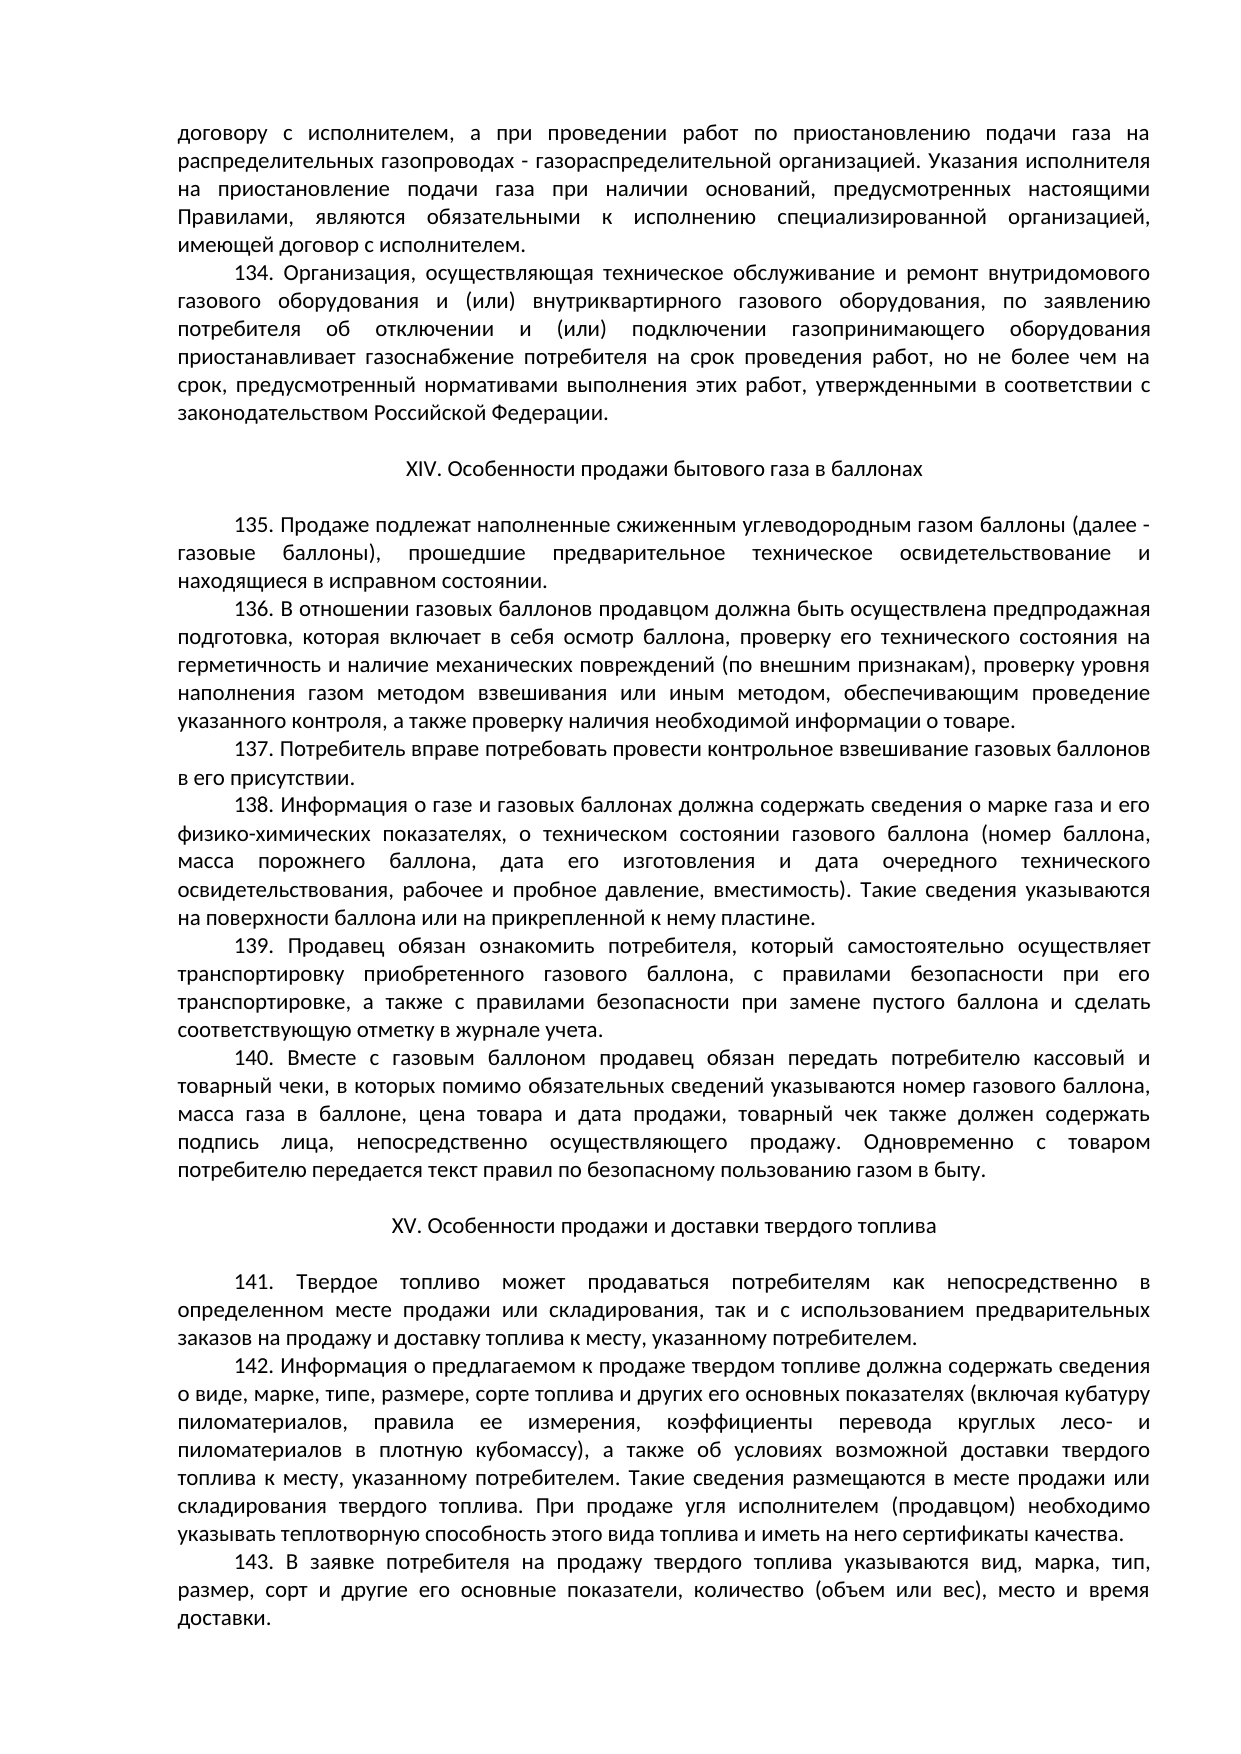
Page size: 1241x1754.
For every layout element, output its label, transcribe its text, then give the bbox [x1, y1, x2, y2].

text 137. Потребитель вправе потребовать провести контрольное взвешивание газовых баллонов в его присутствии. [177, 734, 1152, 791]
text 143. В заявке потребителя на продажу твердого топлива указываются вид, марка, тип, размер, сорт и другие его основные показатели, количество (объем или вес), место и время доставки. [177, 1547, 1152, 1631]
text 142. Информация о предлагаемом к продаже твердом топливе должна содержать сведения о виде, марке, типе, размере, сорте топлива и других его основных показателях (включая кубатуру пиломатериалов, правила ее измерения, коэффициенты перевода круглых лесо- и пиломатериалов в плотную кубомассу), а также об условиях возможной доставки твердого топлива к месту, указанному потребителем. Такие сведения размещаются в месте продажи или складирования твердого топлива. При продаже угля исполнителем (продавцом) необходимо указывать теплотворную способность этого вида топлива и иметь на него сертификаты качества. [177, 1351, 1152, 1547]
text 135. Продаже подлежат наполненные сжиженным углеводородным газом баллоны (далее - газовые баллоны), прошедшие предварительное техническое освидетельствование и находящиеся в исправном состоянии. [177, 510, 1152, 594]
text 138. Информация о газе и газовых баллонах должна содержать сведения о марке газа и его физико-химических показателях, о техническом состоянии газового баллона (номер баллона, масса порожнего баллона, дата его изготовления и дата очередного технического освидетельствования, рабочее и пробное давление, вместимость). Такие сведения указываются на поверхности баллона или на прикрепленной к нему пластине. [177, 791, 1152, 931]
text 141. Твердое топливо может продаваться потребителям как непосредственно в определенном месте продажи или складирования, так и с использованием предварительных заказов на продажу и доставку топлива к месту, указанному потребителем. [177, 1267, 1152, 1351]
text 139. Продавец обязан ознакомить потребителя, который самостоятельно осуществляет транспортировку приобретенного газового баллона, с правилами безопасности при его транспортировке, а также с правилами безопасности при замене пустого баллона и сделать соответствующую отметку в журнале учета. [177, 931, 1152, 1043]
text XIV. Особенности продажи бытового газа в баллонах [177, 454, 1152, 482]
text 136. В отношении газовых баллонов продавцом должна быть осуществлена предпродажная подготовка, которая включает в себя осмотр баллона, проверку его технического состояния на герметичность и наличие механических повреждений (по внешним признакам), проверку уровня наполнения газом методом взвешивания или иным методом, обеспечивающим проведение указанного контроля, а также проверку наличия необходимой информации о товаре. [177, 594, 1152, 734]
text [177, 118, 1152, 258]
text 140. Вместе с газовым баллоном продавец обязан передать потребителю кассовый и товарный чеки, в которых помимо обязательных сведений указываются номер газового баллона, масса газа в баллоне, цена товара и дата продажи, товарный чек также должен содержать подпись лица, непосредственно осуществляющего продажу. Одновременно с товаром потребителю передается текст правил по безопасному пользованию газом в быту. [177, 1043, 1152, 1183]
text 134. Организация, осуществляющая техническое обслуживание и ремонт внутридомового газового оборудования и (или) внутриквартирного газового оборудования, по заявлению потребителя об отключении и (или) подключении газопринимающего оборудования приостанавливает газоснабжение потребителя на срок проведения работ, но не более чем на срок, предусмотренный нормативами выполнения этих работ, утвержденными в соответствии с законодательством Российской Федерации. [177, 258, 1152, 426]
text XV. Особенности продажи и доставки твердого топлива [177, 1211, 1152, 1239]
